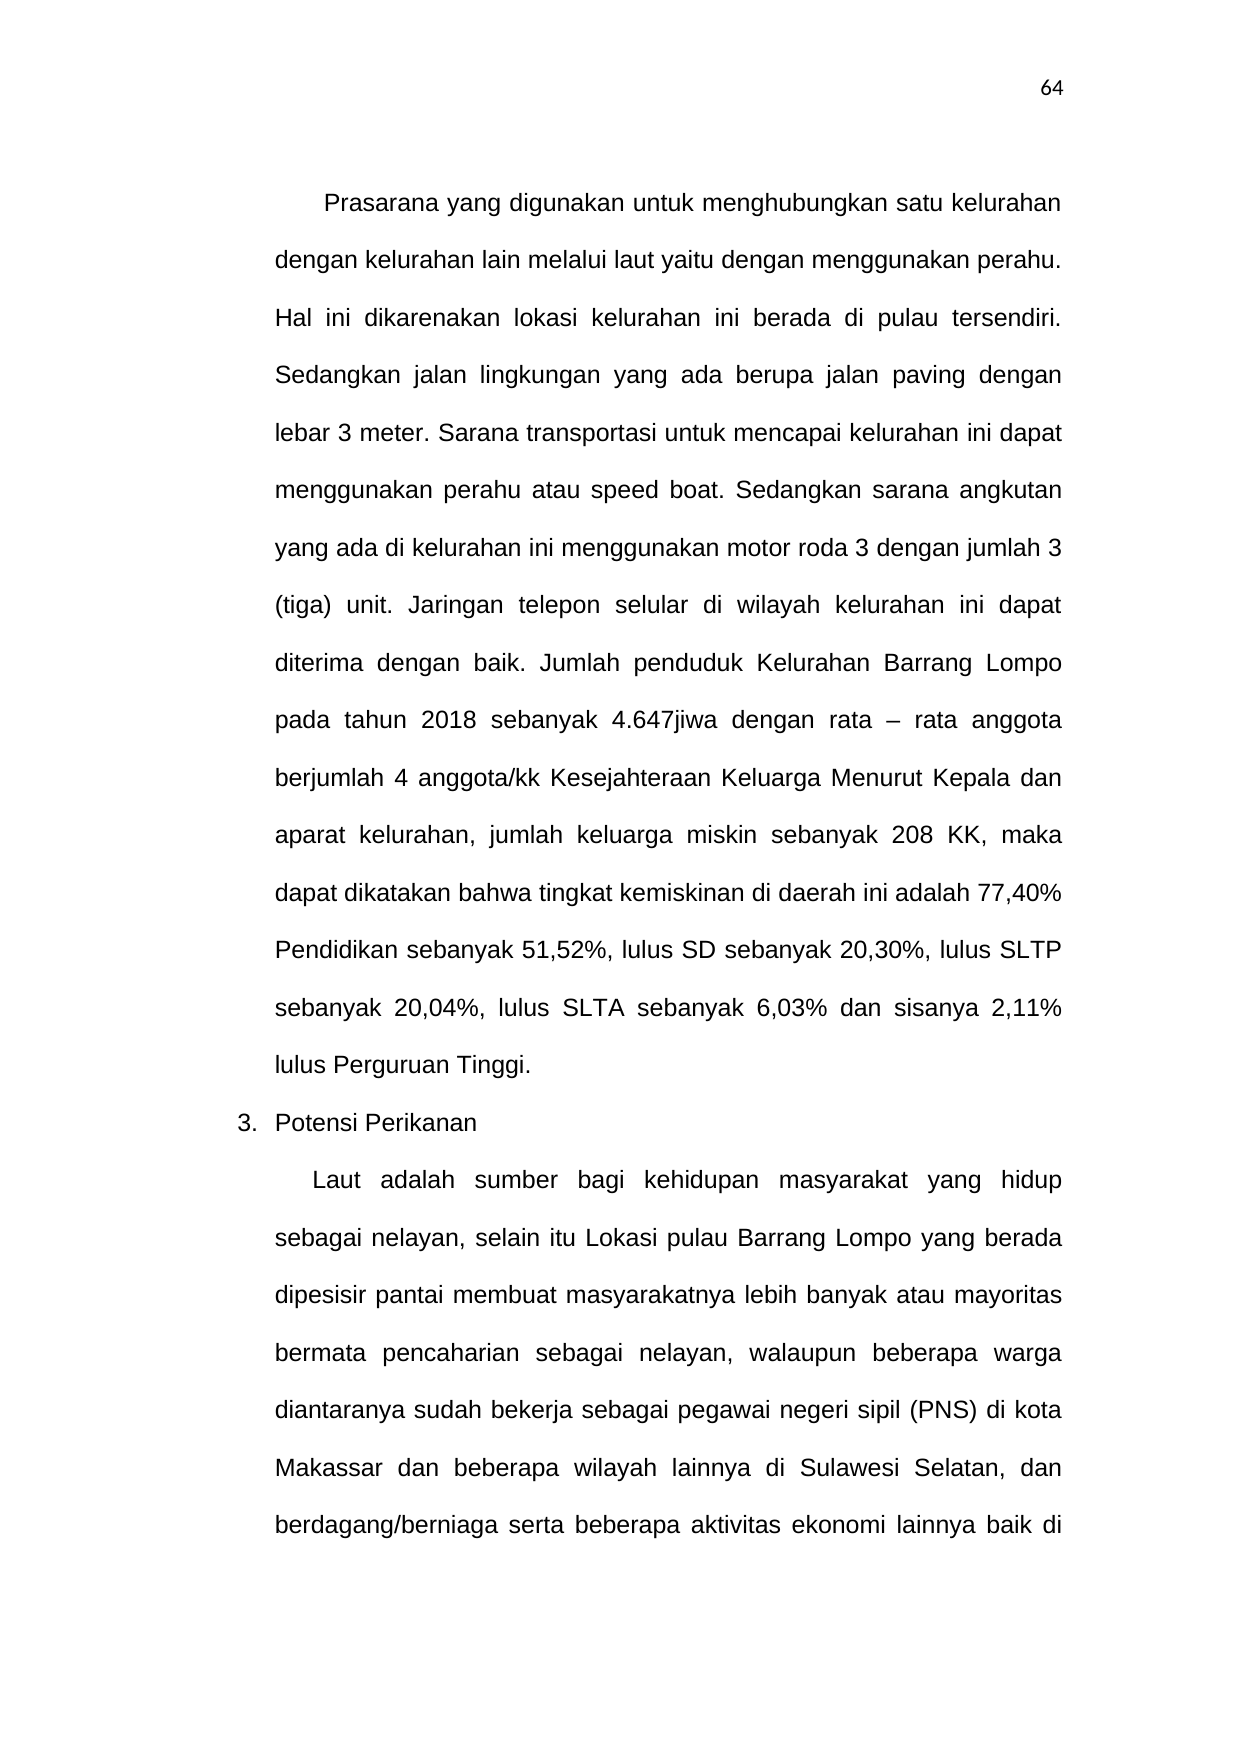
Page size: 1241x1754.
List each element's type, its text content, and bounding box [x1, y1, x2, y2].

list Prasarana yang digunakan untuk menghubungkan satu kelurahan dengan kelurahan lain melalui laut yaitu dengan menggunakan perahu. Hal ini dikarenakan lokasi kelurahan ini berada di pulau tersendiri. Sedangkan jalan lingkungan yang ada berupa jalan paving dengan lebar 3 meter. Sarana transportasi untuk mencapai kelurahan ini dapat menggunakan perahu atau speed boat. Sedangkan sarana angkutan yang ada di kelurahan ini menggunakan motor roda 3 dengan jumlah 3 (tiga) unit. Jaringan telepon selular di wilayah kelurahan ini dapat diterima dengan baik. Jumlah penduduk Kelurahan Barrang Lompo pada tahun 2018 sebanyak 4.647jiwa dengan rata – rata anggota berjumlah 4 anggota/kk Kesejahteraan Keluarga Menurut Kepala dan aparat kelurahan, jumlah keluarga miskin sebanyak 208 KK, maka dapat dikatakan bahwa tingkat kemiskinan di daerah ini adalah 77,40% Pendidikan sebanyak 51,52%, lulus SD sebanyak 20,30%, lulus SLTP sebanyak 20,04%, lulus SLTA sebanyak 6,03% dan sisanya 2,11% lulus Perguruan Tinggi. [274, 187, 1063, 1079]
list Potensi Perikanan [237, 1107, 1063, 1136]
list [274, 1165, 1063, 1539]
